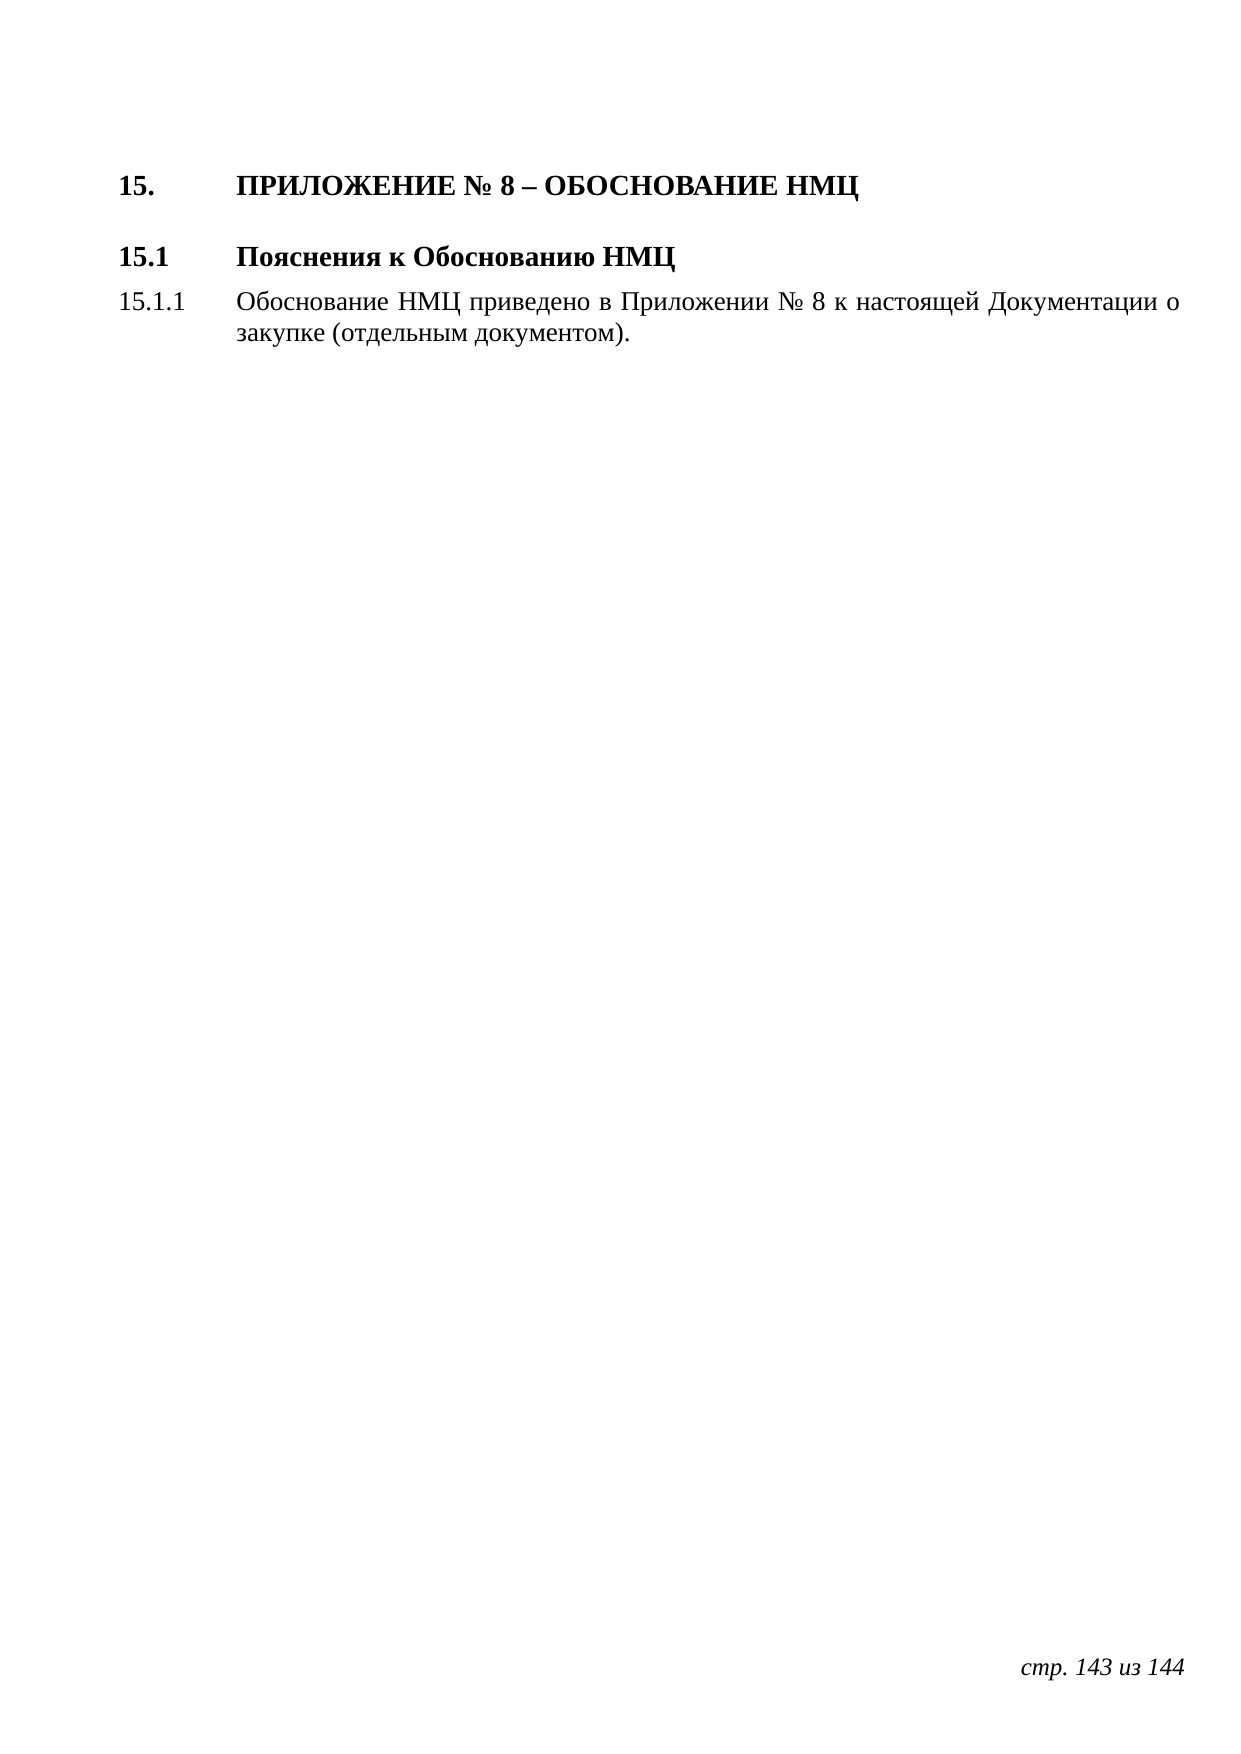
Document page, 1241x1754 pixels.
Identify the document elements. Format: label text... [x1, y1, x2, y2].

list Обоснование НМЦ приведено в Приложении № 8 к настоящей Документации о закупке (отдельным документом). [118, 285, 1181, 347]
subtitle Пояснения к Обоснованию НМЦ [118, 239, 1181, 273]
subtitle ПРИЛОЖЕНИЕ № 8 – Обоснование НМЦ [118, 168, 1181, 202]
